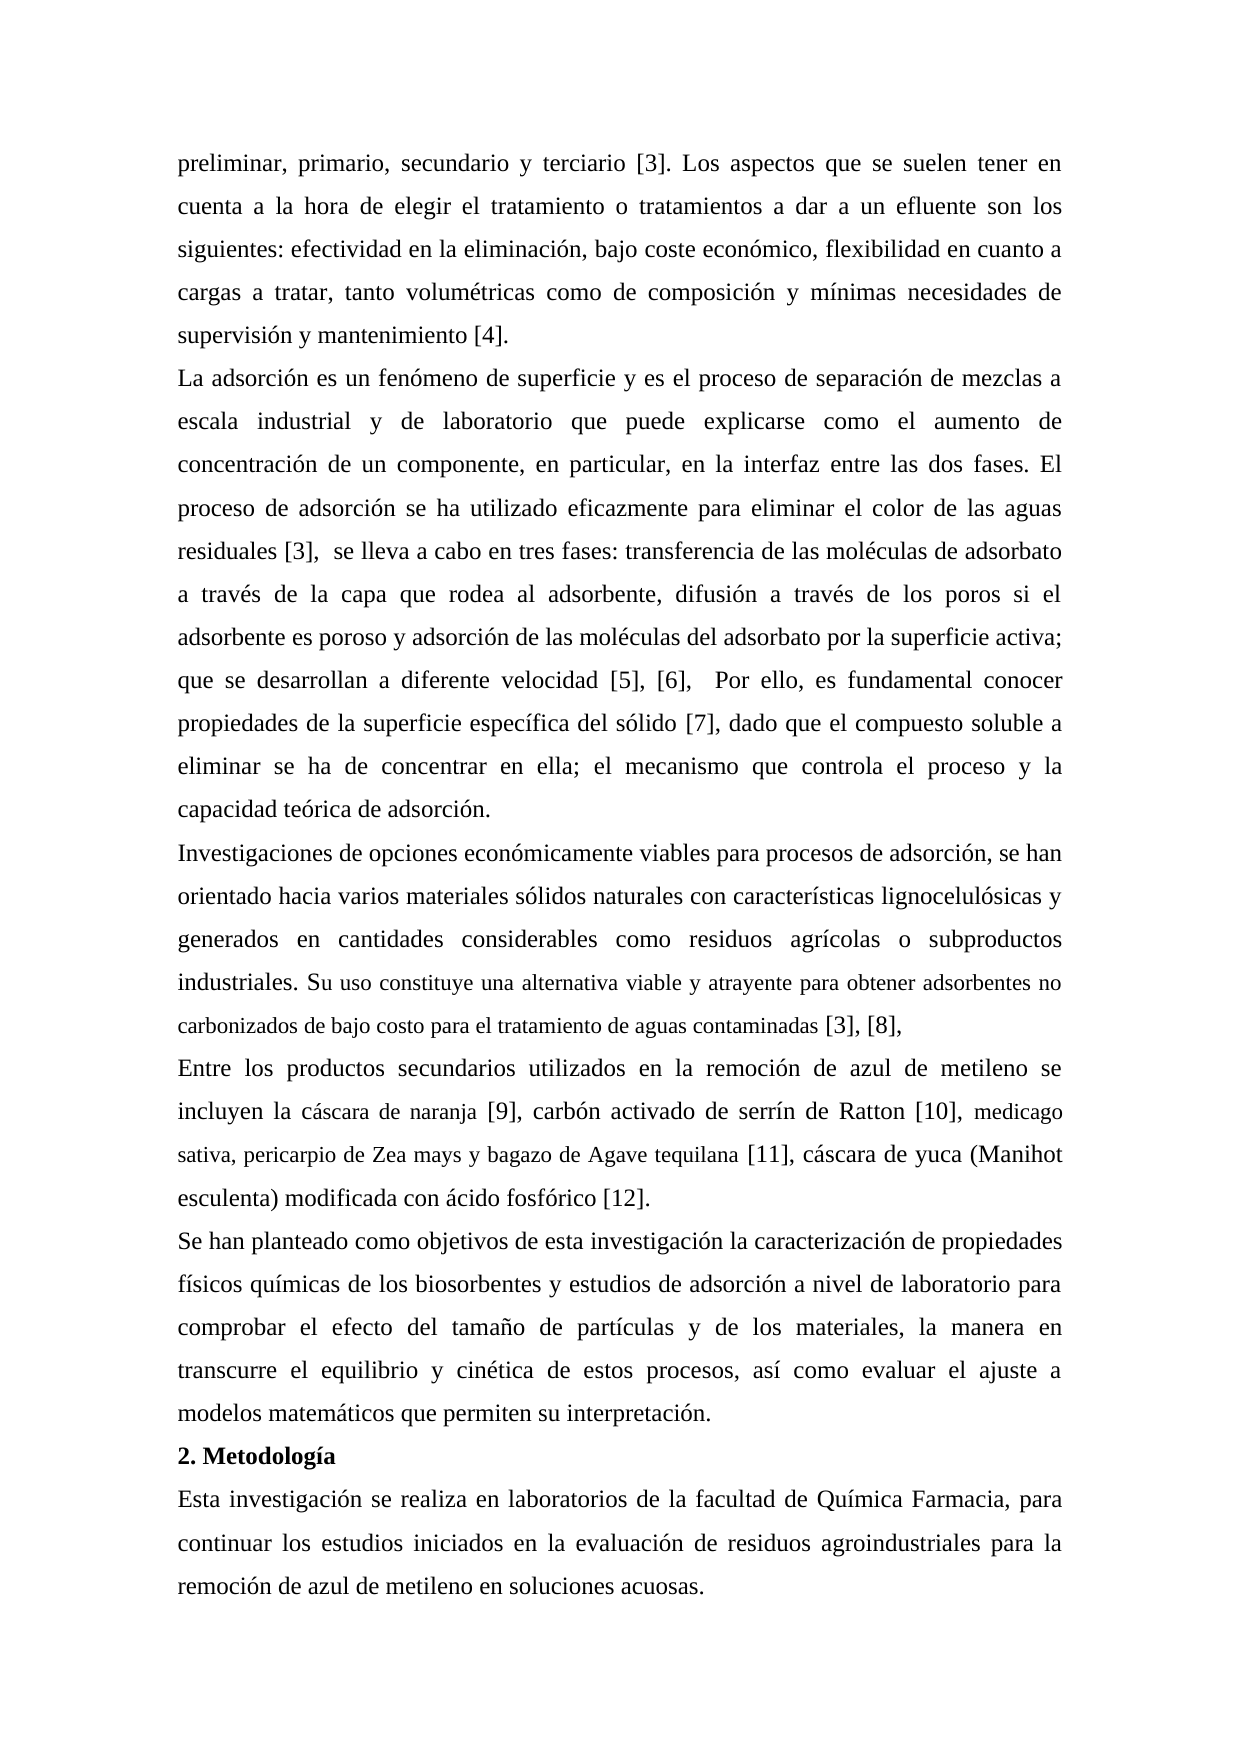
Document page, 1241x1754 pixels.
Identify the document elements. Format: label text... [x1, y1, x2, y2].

text Investigaciones de opciones económicamente viables para procesos de adsorción, se han orientado hacia varios materiales sólidos naturales con características lignocelulósicas y generados en cantidades considerables como residuos agrícolas o subproductos industriales. Su uso constituye una alternativa viable y atrayente para obtener adsorbentes no carbonizados de bajo costo para el tratamiento de aguas contaminadas [3], [8], [177, 838, 1063, 1039]
text La adsorción es un fenómeno de superficie y es el proceso de separación de mezclas a escala industrial y de laboratorio que puede explicarse como el aumento de concentración de un componente, en particular, en la interfaz entre las dos fases. El proceso de adsorción se ha utilizado eficazmente para eliminar el color de las aguas residuales [3], se lleva a cabo en tres fases: transferencia de las moléculas de adsorbato a través de la capa que rodea al adsorbente, difusión a través de los poros si el adsorbente es poroso y adsorción de las moléculas del adsorbato por la superficie activa; que se desarrollan a diferente velocidad [5], [6], Por ello, es fundamental conocer propiedades de la superficie específica del sólido [7], dado que el compuesto soluble a eliminar se ha de concentrar en ella; el mecanismo que controla el proceso y la capacidad teórica de adsorción. [177, 363, 1063, 823]
text Entre los productos secundarios utilizados en la remoción de azul de metileno se incluyen la cáscara de naranja [9], carbón activado de serrín de Ratton [10], medicago sativa, pericarpio de Zea mays y bagazo de Agave tequilana [11], cáscara de yuca (Manihot esculenta) modificada con ácido fosfórico [12]. [177, 1053, 1063, 1211]
text Se han planteado como objetivos de esta investigación la caracterización de propiedades físicos químicas de los biosorbentes y estudios de adsorción a nivel de laboratorio para comprobar el efecto del tamaño de partículas y de los materiales, la manera en transcurre el equilibrio y cinética de estos procesos, así como evaluar el ajuste a modelos matemáticos que permiten su interpretación. [177, 1226, 1063, 1427]
text 2. Metodología [177, 1441, 1063, 1470]
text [177, 148, 1063, 349]
text Esta investigación se realiza en laboratorios de la facultad de Química Farmacia, para continuar los estudios iniciados en la evaluación de residuos agroindustriales para la remoción de azul de metileno en soluciones acuosas. [177, 1484, 1063, 1599]
